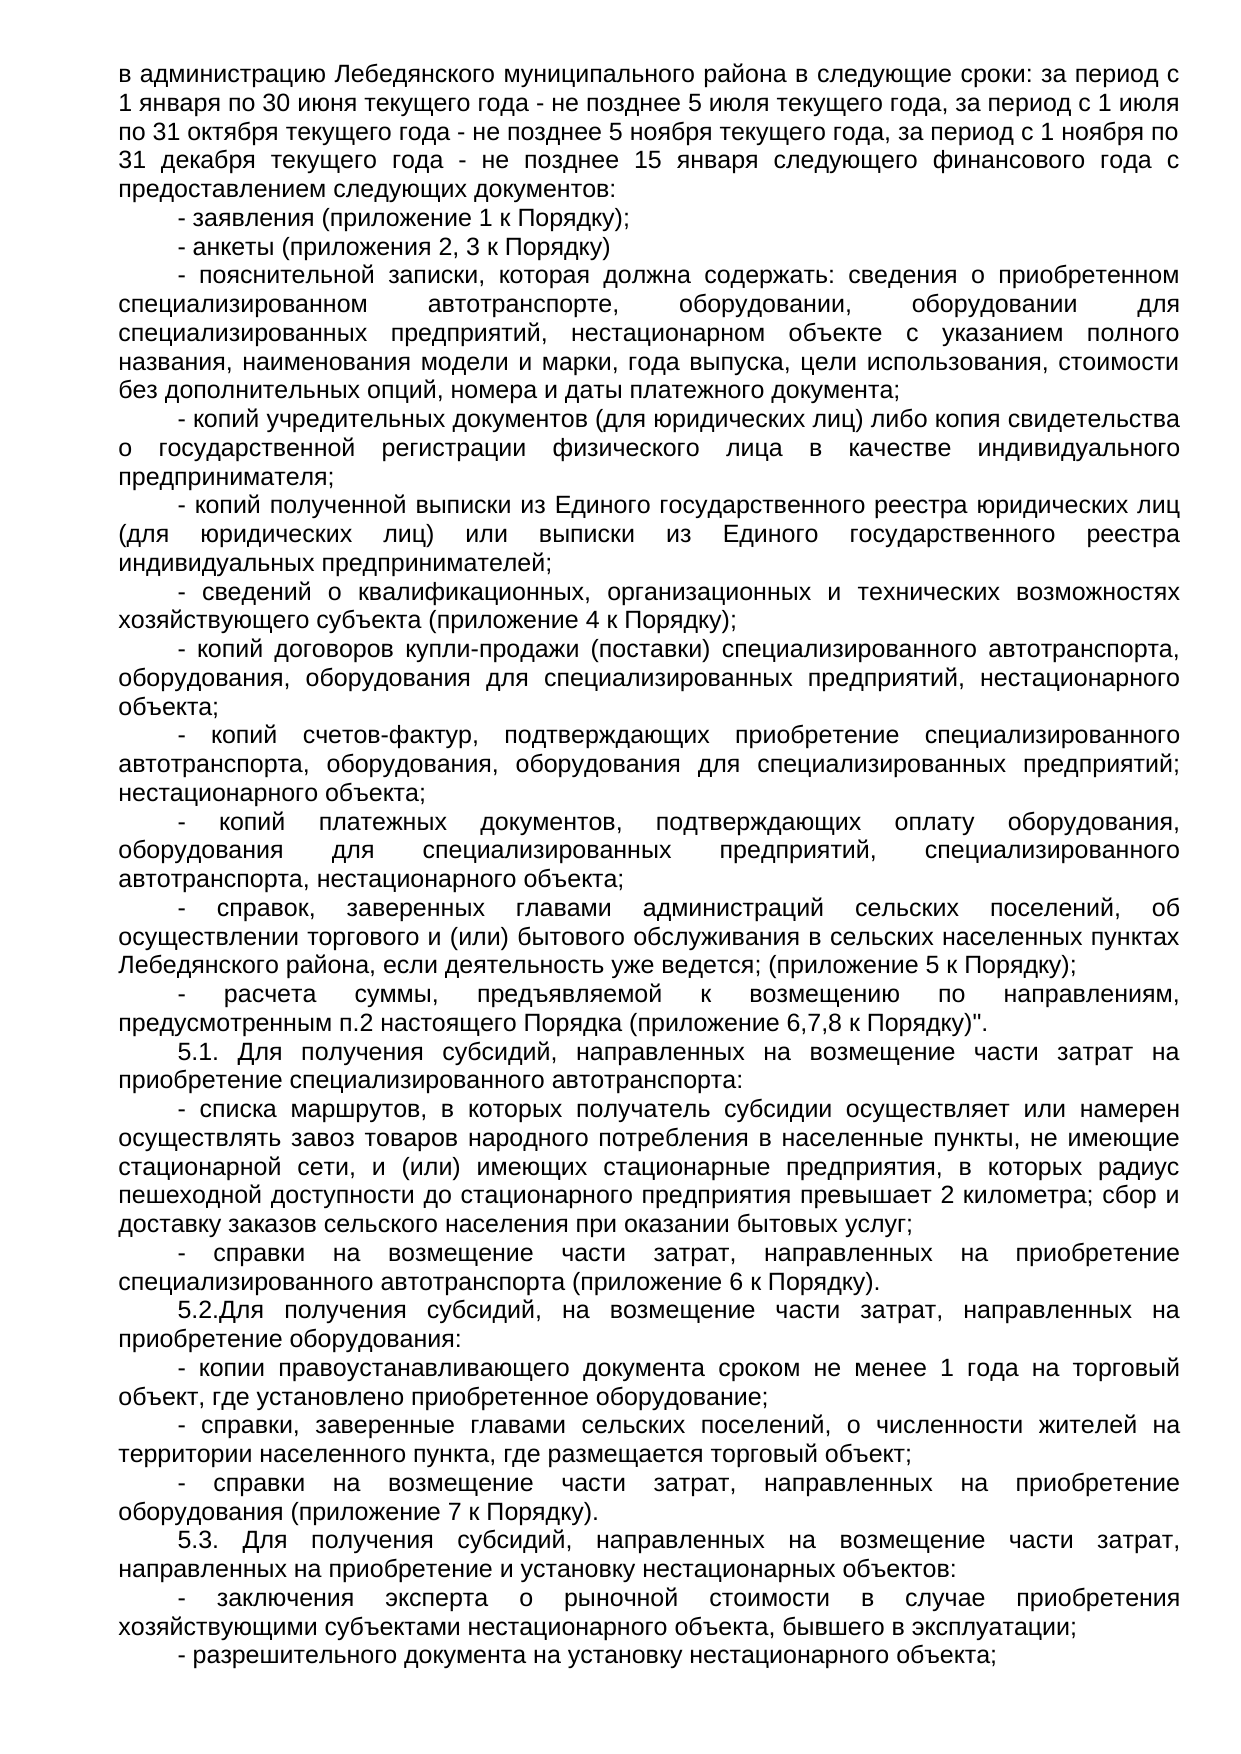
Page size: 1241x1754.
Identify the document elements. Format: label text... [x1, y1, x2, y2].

text - заключения эксперта о рыночной стоимости в случае приобретения хозяйствующими субъектами нестационарного объекта, бывшего в эксплуатации; [118, 1583, 1181, 1640]
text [118, 59, 1181, 203]
text - копий платежных документов, подтверждающих оплату оборудования, оборудования для специализированных предприятий, специализированного автотранспорта, нестационарного объекта; [118, 807, 1181, 893]
text - копий договоров купли-продажи (поставки) специализированного автотранспорта, оборудования, оборудования для специализированных предприятий, нестационарного объекта; [118, 634, 1181, 720]
text - справок, заверенных главами администраций сельских поселений, об осуществлении торгового и (или) бытового обслуживания в сельских населенных пунктах Лебедянского района, если деятельность уже ведется; (приложение 5 к Порядку); [118, 893, 1181, 979]
text 5.2.Для получения субсидий, на возмещение части затрат, направленных на приобретение оборудования: [118, 1295, 1181, 1353]
text - анкеты (приложения 2, 3 к Порядку) [118, 232, 1181, 260]
text - заявления (приложение 1 к Порядку); [118, 203, 1181, 232]
text - разрешительного документа на установку нестационарного объекта; [118, 1640, 1181, 1669]
text - справки, заверенные главами сельских поселений, о численности жителей на территории населенного пункта, где размещается торговый объект; [118, 1410, 1181, 1468]
text - копий счетов-фактур, подтверждающих приобретение специализированного автотранспорта, оборудования, оборудования для специализированных предприятий; нестационарного объекта; [118, 720, 1181, 807]
text - расчета суммы, предъявляемой к возмещению по направлениям, предусмотренным п.2 настоящего Порядка (приложение 6,7,8 к Порядку)". [118, 979, 1181, 1037]
text - копий учредительных документов (для юридических лиц) либо копия свидетельства о государственной регистрации физического лица в качестве индивидуального предпринимателя; [118, 404, 1181, 490]
text - справки на возмещение части затрат, направленных на приобретение оборудования (приложение 7 к Порядку). [118, 1468, 1181, 1525]
text - копии правоустанавливающего документа сроком не менее 1 года на торговый объект, где установлено приобретенное оборудование; [118, 1353, 1181, 1410]
text 5.3. Для получения субсидий, направленных на возмещение части затрат, направленных на приобретение и установку нестационарных объектов: [118, 1525, 1181, 1583]
text - пояснительной записки, которая должна содержать: сведения о приобретенном специализированном автотранспорте, оборудовании, оборудовании для специализированных предприятий, нестационарном объекте с указанием полного названия, наименования модели и марки, года выпуска, цели использования, стоимости без дополнительных опций, номера и даты платежного документа; [118, 260, 1181, 404]
text 5.1. Для получения субсидий, направленных на возмещение части затрат на приобретение специализированного автотранспорта: [118, 1037, 1181, 1094]
text - списка маршрутов, в которых получатель субсидии осуществляет или намерен осуществлять завоз товаров народного потребления в населенные пункты, не имеющие стационарной сети, и (или) имеющих стационарные предприятия, в которых радиус пешеходной доступности до стационарного предприятия превышает 2 километра; сбор и доставку заказов сельского населения при оказании бытовых услуг; [118, 1094, 1181, 1238]
text - копий полученной выписки из Единого государственного реестра юридических лиц (для юридических лиц) или выписки из Единого государственного реестра индивидуальных предпринимателей; [118, 490, 1181, 577]
text - справки на возмещение части затрат, направленных на приобретение специализированного автотранспорта (приложение 6 к Порядку). [118, 1238, 1181, 1295]
text - сведений о квалификационных, организационных и технических возможностях хозяйствующего субъекта (приложение 4 к Порядку); [118, 577, 1181, 634]
